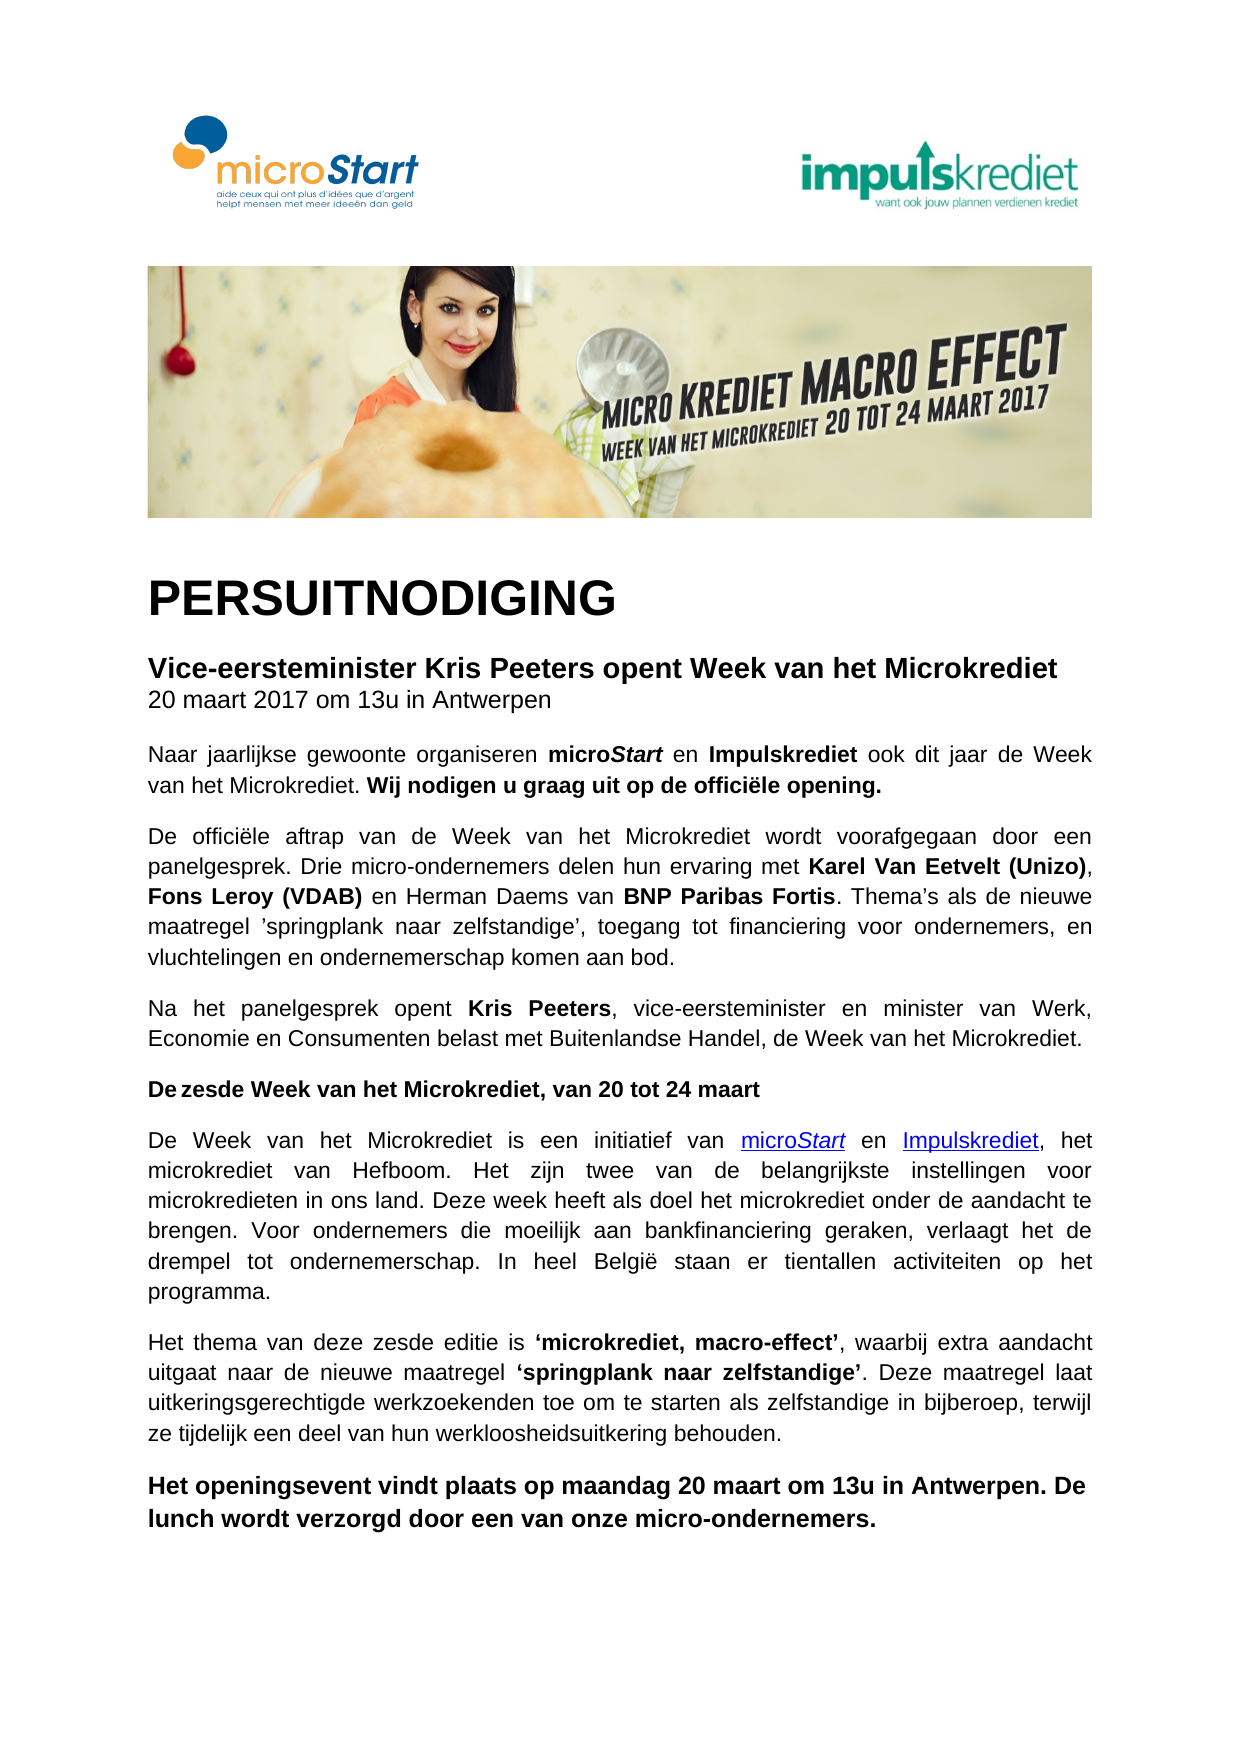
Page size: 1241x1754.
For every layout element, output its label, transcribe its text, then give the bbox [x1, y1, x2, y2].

text De zesde Week van het Microkrediet, van 20 tot 24 maart [148, 1076, 1093, 1102]
picture [147, 266, 1092, 518]
text Het thema van deze zesde editie is ‘microkrediet, macro-effect’, waarbij extra aandacht uitgaat naar de nieuwe maatregel ‘springplank naar zelfstandige’. Deze maatregel laat uitkeringsgerechtigde werkzoekenden toe om te starten als zelfstandige in bijberoep, terwijl ze tijdelijk een deel van hun werkloosheidsuitkering behouden. [148, 1329, 1093, 1446]
text PERSUITNODIGING [148, 569, 1093, 626]
text Vice-eersteminister Kris Peeters opent Week van het Microkrediet [148, 651, 1093, 685]
text De officiële aftrap van de Week van het Microkrediet wordt voorafgegaan door een panelgesprek. Drie micro-ondernemers delen hun ervaring met Karel Van Eetvelt (Unizo), Fons Leroy (VDAB) en Herman Daems van BNP Paribas Fortis. Thema’s als de nieuwe maatregel ’springplank naar zelfstandige’, toegang tot financiering voor ondernemers, en vluchtelingen en ondernemerschap komen aan bod. [148, 823, 1093, 970]
text 20 maart 2017 om 13u in Antwerpen [148, 685, 1093, 713]
text Na het panelgesprek opent Kris Peeters, vice-eersteminister en minister van Werk, Economie en Consumenten belast met Buitenlandse Handel, de Week van het Microkrediet. [148, 994, 1093, 1051]
text De Week van het Microkrediet is een initiatief van microStart en Impulskrediet, het microkrediet van Hefboom. Het zijn twee van de belangrijkste instellingen voor microkredieten in ons land. Deze week heeft als doel het microkrediet onder de aandacht te brengen. Voor ondernemers die moeilijk aan bankfinanciering geraken, verlaagt het de drempel tot ondernemerschap. In heel België staan er tientallen activiteiten op het programma. [148, 1127, 1093, 1304]
picture [777, 126, 1101, 225]
text Naar jaarlijkse gewoonte organiseren microStart en Impulskrediet ook dit jaar de Week van het Microkrediet. Wij nodigen u graag uit op de officiële opening. [148, 741, 1093, 798]
text Het openingsevent vindt plaats op maandag 20 maart om 13u in Antwerpen. De lunch wordt verzorgd door een van onze micro-ondernemers. [148, 1471, 1093, 1532]
